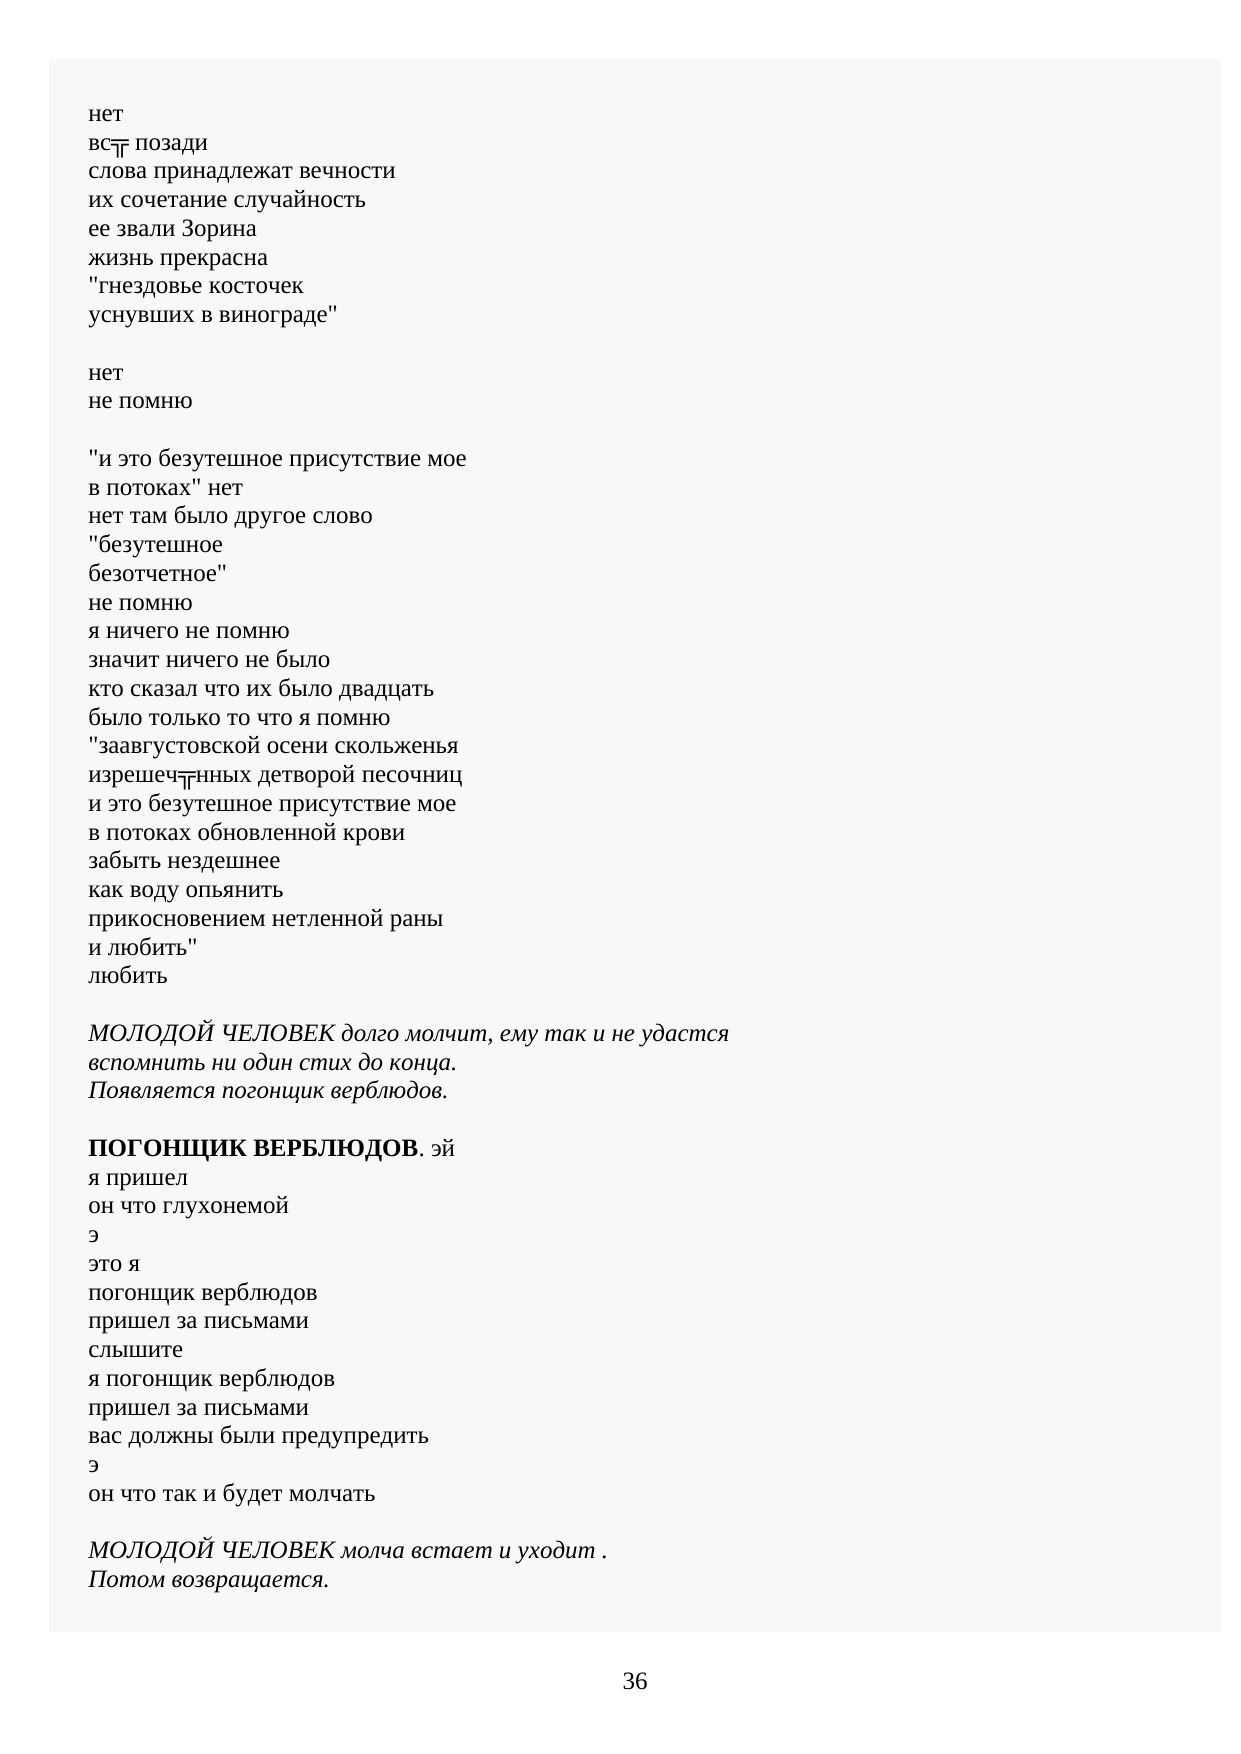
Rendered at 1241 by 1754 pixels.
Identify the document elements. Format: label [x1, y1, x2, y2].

table_header [49, 59, 1221, 1632]
